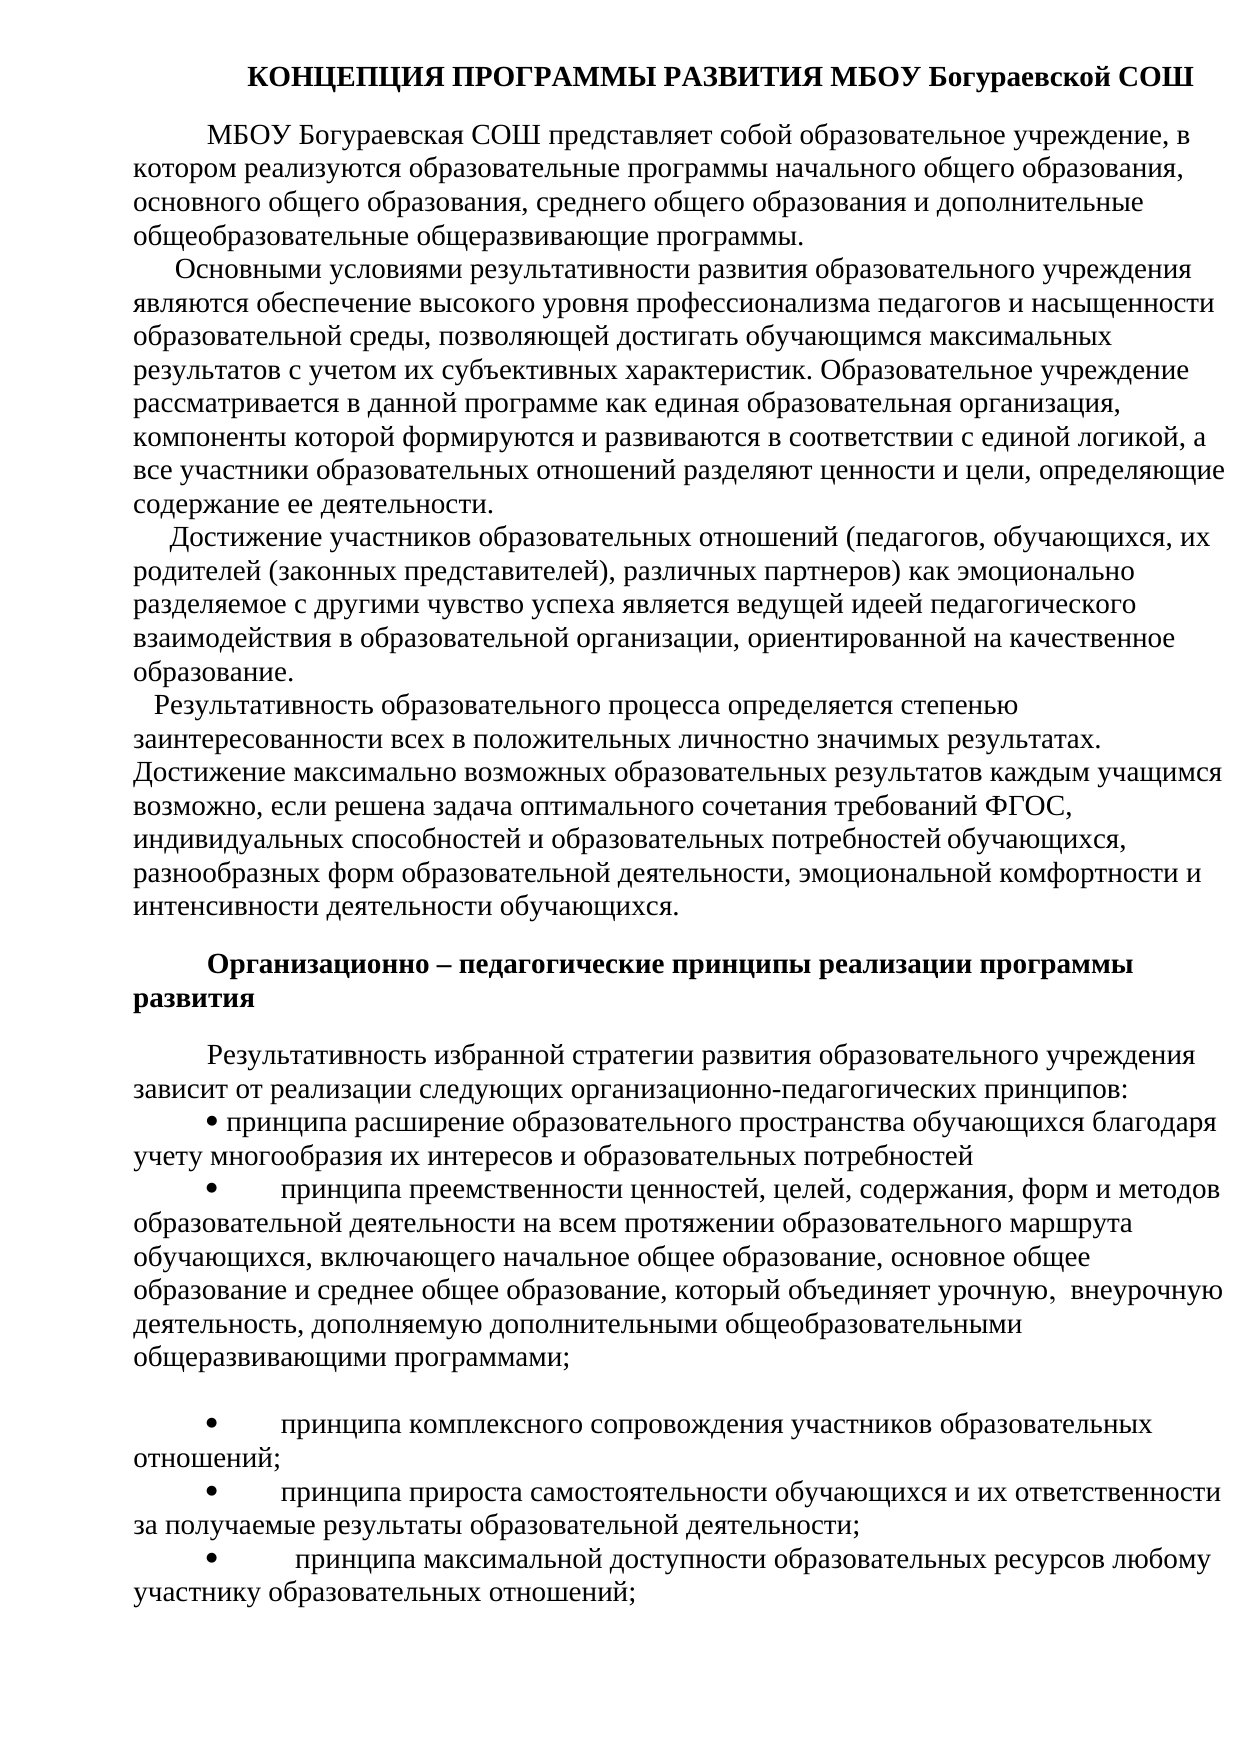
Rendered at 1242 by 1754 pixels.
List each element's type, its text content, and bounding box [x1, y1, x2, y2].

text  принципа расширение образовательного пространства обучающихся благодаря учету многообразия их интересов и образовательных потребностей [133, 1104, 1235, 1172]
text Результативность образовательного процесса определяется степенью заинтересованности всех в положительных личностно значимых результатах. Достижение максимально возможных образовательных результатов каждым учащимся возможно, если решена задача оптимального сочетания требований ФГОС, индивидуальных способностей и образовательных потребностей обучающихся, разнообразных форм образовательной деятельности, эмоциональной комфортности и интенсивности деятельности обучающихся. [133, 687, 1235, 922]
text МБОУ Богураевская СОШ представляет собой образовательное учреждение, в котором реализуются образовательные программы начального общего образования, основного общего образования, среднего общего образования и дополнительные общеобразовательные общеразвивающие программы. [133, 117, 1235, 251]
text Результативность избранной стратегии развития образовательного учреждения зависит от реализации следующих организационно-педагогических принципов: [133, 1037, 1235, 1104]
text КОНЦЕПЦИЯ ПРОГРАММЫ РАЗВИТИЯ МБОУ Богураевской СОШ [133, 59, 1242, 93]
text Основными условиями результативности развития образовательного учреждения являются обеспечение высокого уровня профессионализма педагогов и насыщенности образовательной среды, позволяющей достигать обучающимся максимальных результатов с учетом их субъективных характеристик. Образовательное учреждение рассматривается в данной программе как единая образовательная организация, компоненты которой формируются и развиваются в соответствии с единой логикой, а все участники образовательных отношений разделяют ценности и цели, определяющие содержание ее деятельности. [133, 251, 1235, 519]
list принципа максимальной доступности образовательных ресурсов любому участнику образовательных отношений; [133, 1541, 1235, 1608]
list принципа прироста самостоятельности обучающихся и их ответственности за получаемые результаты образовательной деятельности; [133, 1474, 1235, 1541]
list принципа комплексного сопровождения участников образовательных отношений; [133, 1407, 1235, 1474]
list принципа преемственности ценностей, целей, содержания, форм и методов образовательной деятельности на всем протяжении образовательного маршрута обучающихся, включающего начальное общее образование, основное общее образование и среднее общее образование, который объединяет урочнуювнеурочную деятельность, дополняемую дополнительными общеобразовательными общеразвивающими программами; [133, 1172, 1235, 1373]
text Достижение участников образовательных отношений (педагогов, обучающихся, их родителей (законных представителей), различных партнеров) как эмоционально разделяемое с другими чувство успеха является ведущей идеей педагогического взаимодействия в образовательной организации, ориентированной на качественное образование. [133, 519, 1235, 687]
text Организационно – педагогические принципы реализации программы развития [133, 946, 1169, 1013]
